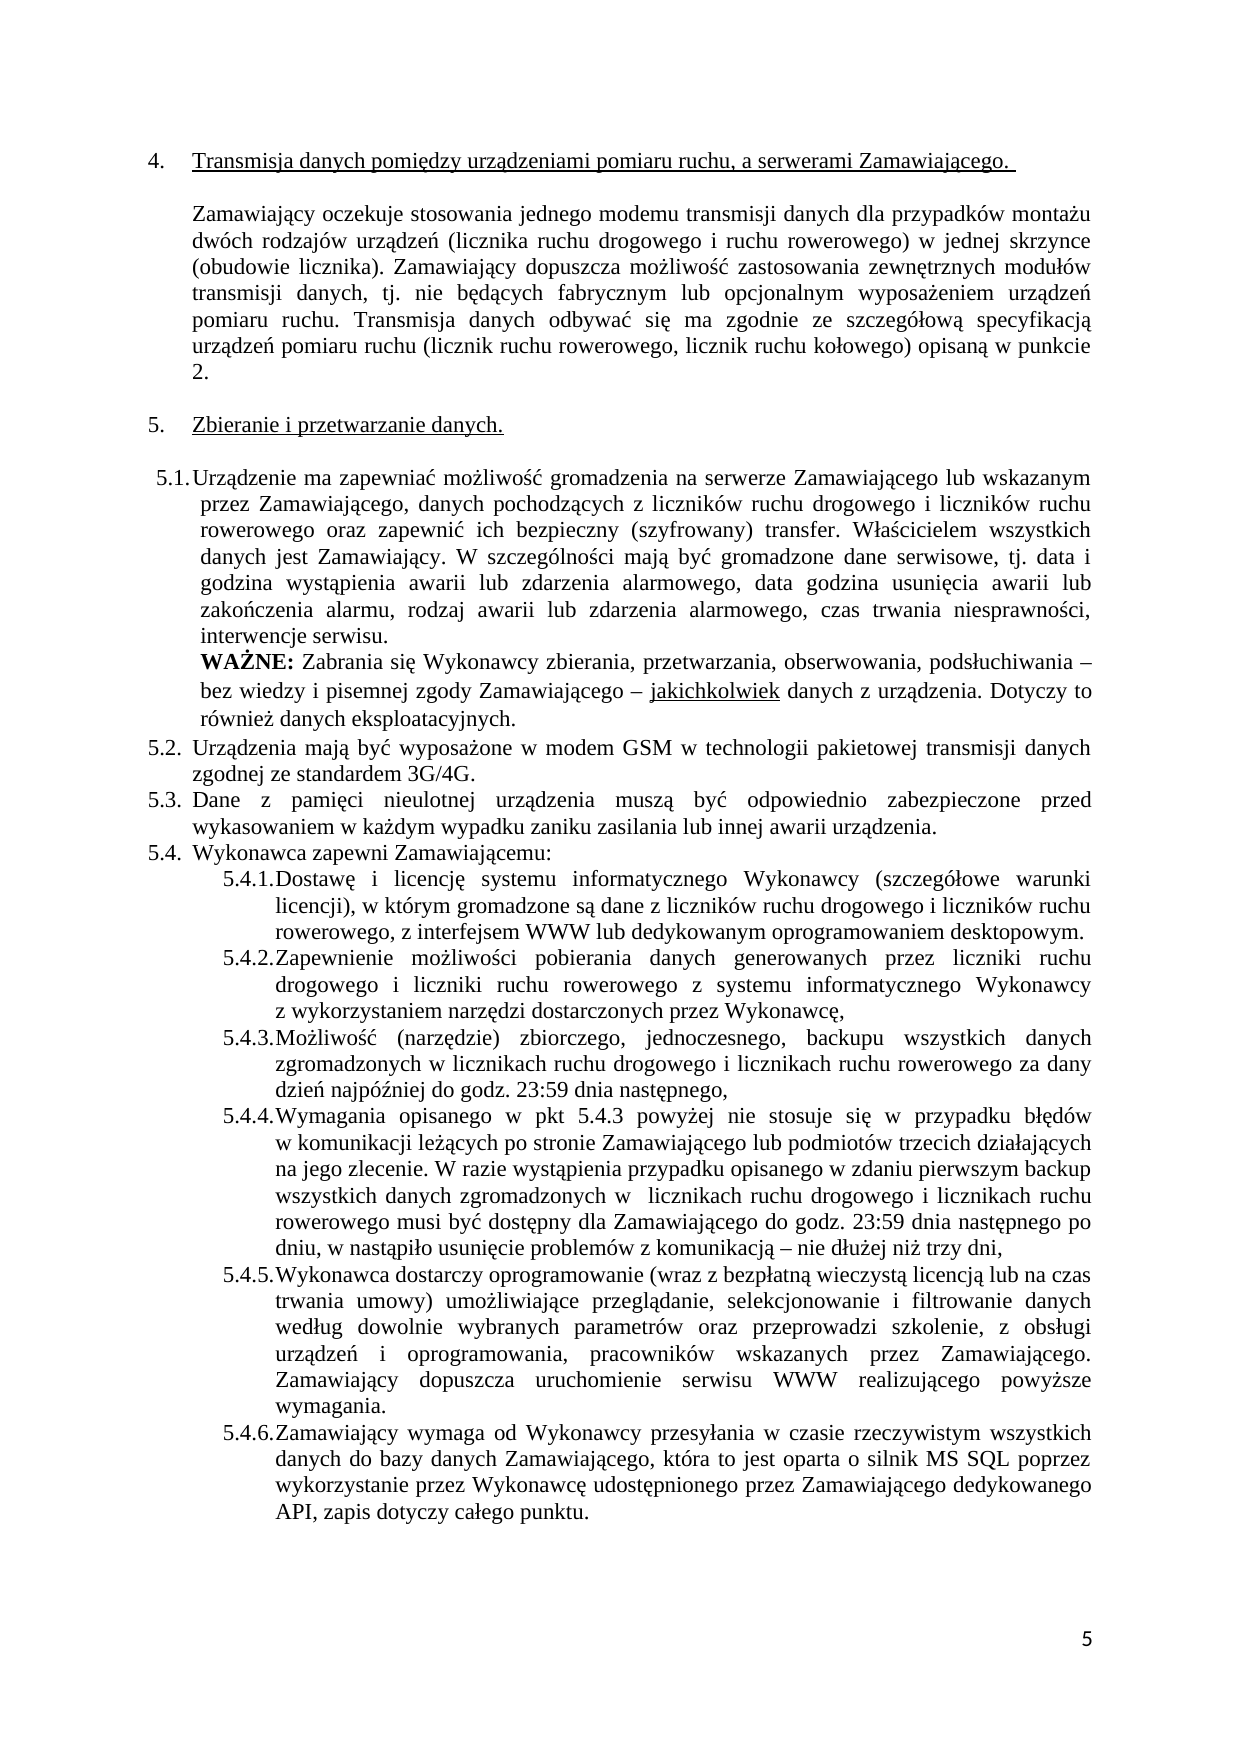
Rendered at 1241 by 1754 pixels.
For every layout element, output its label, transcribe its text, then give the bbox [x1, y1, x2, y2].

list Transmisja danych pomiędzy urządzeniami pomiaru ruchu, a serwerami Zamawiającego. [148, 148, 1093, 174]
list Dostawę i licencję systemu informatycznego Wykonawcy (szczegółowe warunki licencji), w którym gromadzone są dane z liczników ruchu drogowego i liczników ruchu rowerowego, z interfejsem WWW lub dedykowanym oprogramowaniem desktopowym. [223, 865, 1093, 944]
list Zamawiający oczekuje stosowania jednego modemu transmisji danych dla przypadków montażu dwóch rodzajów urządzeń (licznika ruchu drogowego i ruchu rowerowego) w jednej skrzynce (obudowie licznika). Zamawiający dopuszcza możliwość zastosowania zewnętrznych modułów transmisji danych, tj. nie będących fabrycznym lub opcjonalnym wyposażeniem urządzeń pomiaru ruchu. Transmisja danych odbywać się ma zgodnie ze szczegółową specyfikacją urządzeń pomiaru ruchu (licznik ruchu rowerowego, licznik ruchu kołowego) opisaną w punkcie 2. [192, 200, 1093, 385]
list Urządzenia mają być wyposażone w modem GSM w technologii pakietowej transmisji danych zgodnej ze standardem 3G/4G. [148, 734, 1093, 786]
list Wykonawca zapewni Zamawiającemu: [148, 839, 1093, 865]
list Wykonawca dostarczy oprogramowanie (wraz z bezpłatną wieczystą licencją lub na czas trwania umowy) umożliwiające przeglądanie, selekcjonowanie i filtrowanie danych według dowolnie wybranych parametrów oraz przeprowadzi szkolenie, z obsługi urządzeń i oprogramowania, pracowników wskazanych przez Zamawiającego. Zamawiający dopuszcza uruchomienie serwisu WWW realizującego powyższe wymagania. [223, 1261, 1093, 1419]
list Zamawiający wymaga od Wykonawcy przesyłania w czasie rzeczywistym wszystkich danych do bazy danych Zamawiającego, która to jest oparta o silnik MS SQL poprzez wykorzystanie przez Wykonawcę udostępnionego przez Zamawiającego dedykowanego API, zapis dotyczy całego punktu. [223, 1419, 1093, 1524]
list Wymagania opisanego w pkt 5.4.3 powyżej nie stosuje się w przypadku błędów w komunikacji leżących po stronie Zamawiającego lub podmiotów trzecich działających na jego zlecenie. W razie wystąpienia przypadku opisanego w zdaniu pierwszym backup wszystkich danych zgromadzonych w licznikach ruchu drogowego i licznikach ruchu rowerowego musi być dostępny dla Zamawiającego do godz. 23:59 dnia następnego po dniu, w nastąpiło usunięcie problemów z komunikacją – nie dłużej niż trzy dni, [223, 1103, 1093, 1261]
list Możliwość (narzędzie) zbiorczego, jednoczesnego, backupu wszystkich danych zgromadzonych w licznikach ruchu drogowego i licznikach ruchu rowerowego za dany dzień najpóźniej do godz. 23:59 dnia następnego, [223, 1023, 1093, 1103]
list Urządzenie ma zapewniać możliwość gromadzenia na serwerze Zamawiającego lub wskazanym przez Zamawiającego, danych pochodzących z liczników ruchu drogowego i liczników ruchu rowerowego oraz zapewnić ich bezpieczny (szyfrowany) transfer. Właścicielem wszystkich danych jest Zamawiający. W szczególności mają być gromadzone dane serwisowe, tj. data i godzina wystąpienia awarii lub zdarzenia alarmowego, data godzina usunięcia awarii lub zakończenia alarmu, rodzaj awarii lub zdarzenia alarmowego, czas trwania niesprawności, interwencje serwisu. [156, 464, 1093, 648]
list Zapewnienie możliwości pobierania danych generowanych przez liczniki ruchu drogowego i liczniki ruchu rowerowego z systemu informatycznego Wykonawcy z wykorzystaniem narzędzi dostarczonych przez Wykonawcę, [223, 944, 1093, 1023]
list Zbieranie i przetwarzanie danych. [148, 411, 1093, 437]
list WAŻNE: Zabrania się Wykonawcy zbierania, przetwarzania, obserwowania, podsłuchiwania – bez wiedzy i pisemnej zgody Zamawiającego – jakichkolwiek danych z urządzenia. Dotyczy to również danych eksploatacyjnych. [200, 648, 1093, 732]
list Dane z pamięci nieulotnej urządzenia muszą być odpowiednio zabezpieczone przed wykasowaniem w każdym wypadku zaniku zasilania lub innej awarii urządzenia. [148, 786, 1093, 839]
